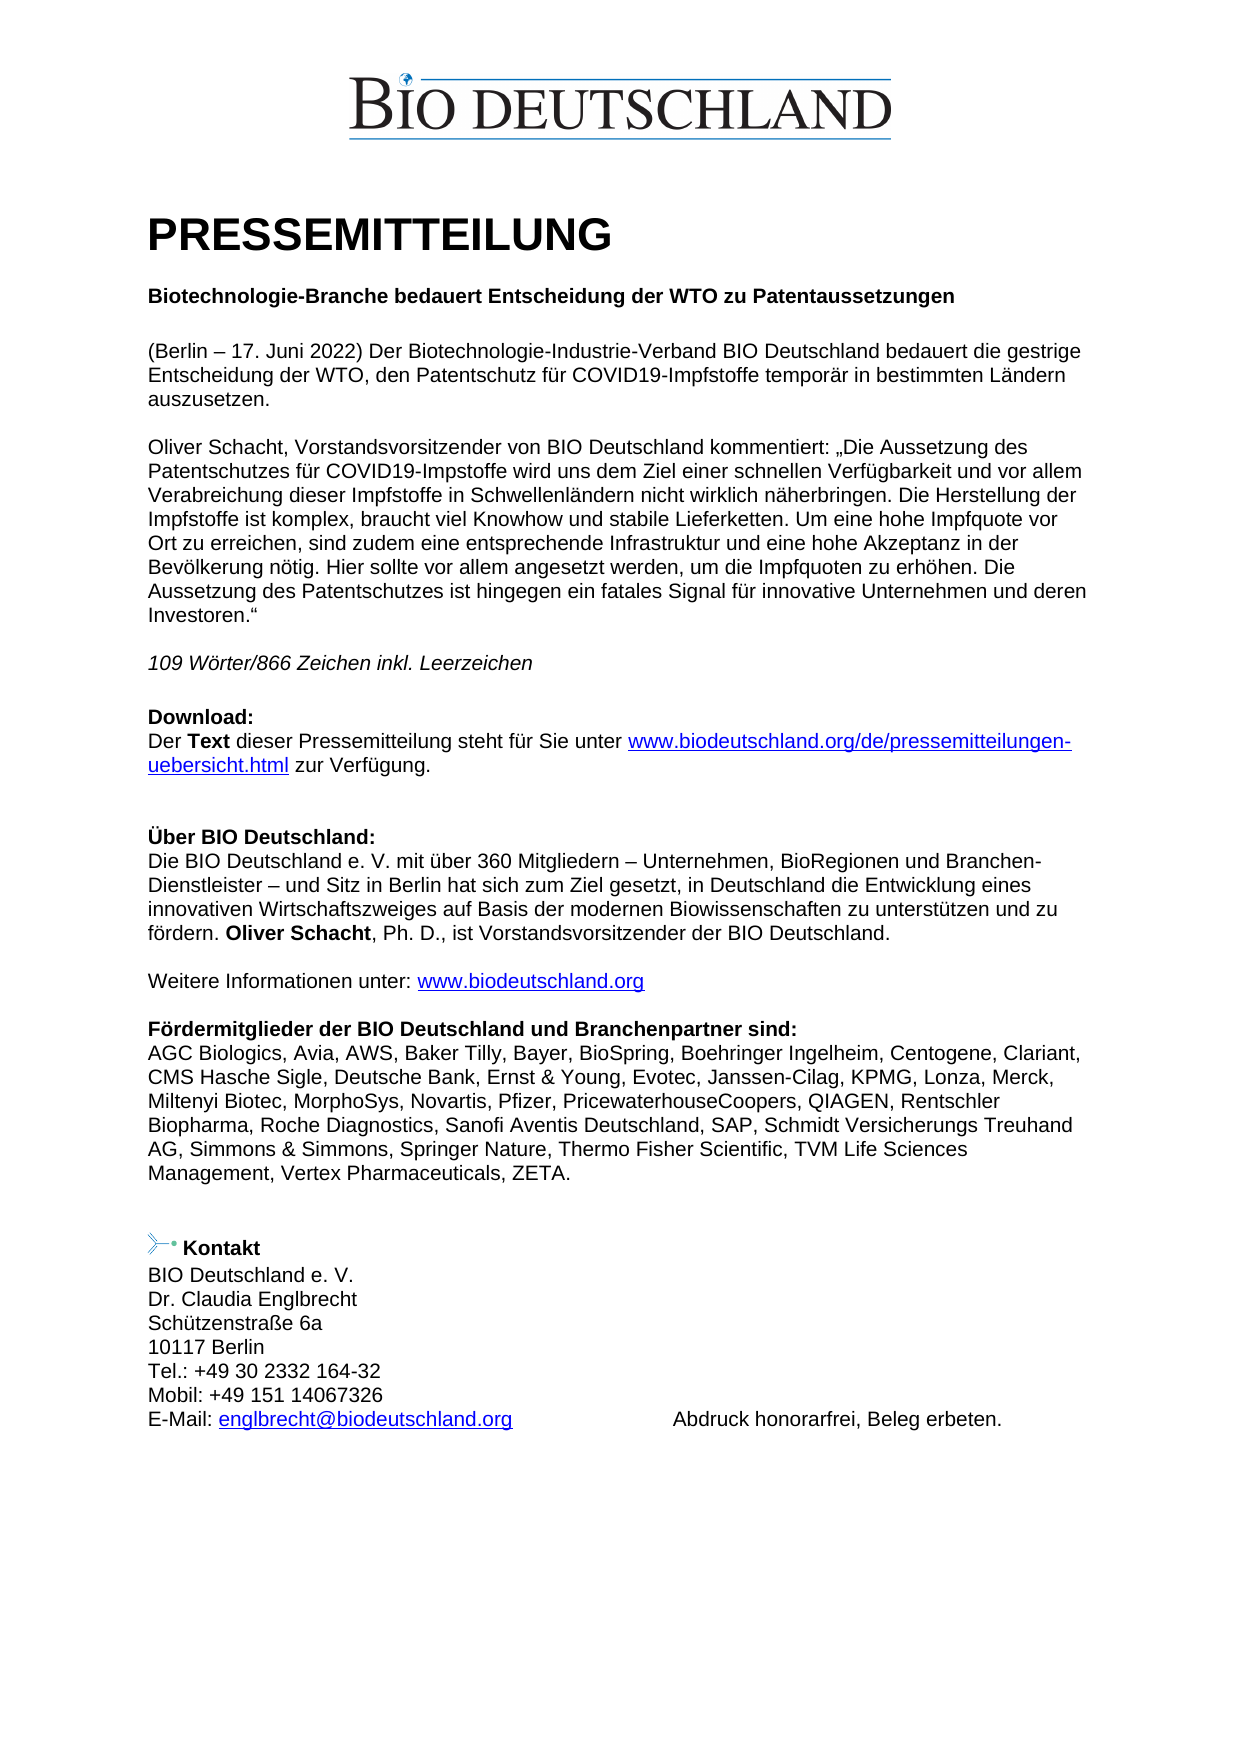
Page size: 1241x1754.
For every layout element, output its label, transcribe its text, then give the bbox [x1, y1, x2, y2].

text Tel.: +49 30 2332 164-32 [148, 1359, 1092, 1383]
text Dr. Claudia Englbrecht [148, 1287, 1092, 1311]
text BIO Deutschland e. V. [148, 1263, 1092, 1287]
text Der Text dieser Pressemitteilung steht für Sie unter www.biodeutschland.org/de/pressemitteilungen-uebersicht.html zur Verfügung. [148, 729, 1092, 777]
picture [349, 73, 891, 140]
text Die BIO Deutschland e. V. mit über 360 Mitgliedern – Unternehmen, BioRegionen und Branchen-Dienstleister – und Sitz in Berlin hat sich zum Ziel gesetzt, in Deutschland die Entwicklung eines innovativen Wirtschaftszweiges auf Basis der modernen Biowissenschaften zu unterstützen und zu fördern. Oliver Schacht, Ph. D., ist Vorstandsvorsitzender der BIO Deutschland. [148, 849, 1092, 944]
text 109 Wörter/866 Zeichen inkl. Leerzeichen [148, 650, 1092, 674]
text PRESSEMITTEILUNG [148, 208, 1092, 260]
text E-Mail: englbrecht@biodeutschland.org Abdruck honorarfrei, Beleg erbeten. [148, 1407, 1092, 1431]
text Biotechnologie-Branche bedauert Entscheidung der WTO zu Patentaussetzungen [148, 284, 1092, 308]
text AGC Biologics, Avia, AWS, Baker Tilly, Bayer, BioSpring, Boehringer Ingelheim, Centogene, Clariant, CMS Hasche Sigle, Deutsche Bank, Ernst & Young, Evotec, Janssen-Cilag, KPMG, Lonza, Merck, Miltenyi Biotec, MorphoSys, Novartis, Pfizer, PricewaterhouseCoopers, QIAGEN, Rentschler Biopharma, Roche Diagnostics, Sanofi Aventis Deutschland, SAP, Schmidt Versicherungs Treuhand AG, Simmons & Simmons, Springer Nature, Thermo Fisher Scientific, TVM Life Sciences Management, Vertex Pharmaceuticals, ZETA. [148, 1041, 1092, 1185]
text Fördermitglieder der BIO Deutschland und Branchenpartner sind: [148, 1017, 1092, 1041]
picture [147, 1232, 177, 1255]
text (Berlin – 17. Juni 2022) Der Biotechnologie-Industrie-Verband BIO Deutschland bedauert die gestrige Entscheidung der WTO, den Patentschutz für COVID19-Impfstoffe temporär in bestimmten Ländern auszusetzen. [148, 339, 1092, 411]
text Download: [148, 705, 1092, 729]
text Weitere Informationen unter: www.biodeutschland.org [148, 969, 1092, 993]
text Mobil: +49 151 14067326 [148, 1383, 1092, 1407]
text 10117 Berlin [148, 1335, 1092, 1359]
text Oliver Schacht, Vorstandsvorsitzender von BIO Deutschland kommentiert: „Die Aussetzung des Patentschutzes für COVID19-Impstoffe wird uns dem Ziel einer schnellen Verfügbarkeit und vor allem Verabreichung dieser Impfstoffe in Schwellenländern nicht wirklich näherbringen. Die Herstellung der Impfstoffe ist komplex, braucht viel Knowhow und stabile Lieferketten. Um eine hohe Impfquote vor Ort zu erreichen, sind zudem eine entsprechende Infrastruktur und eine hohe Akzeptanz in der Bevölkerung nötig. Hier sollte vor allem angesetzt werden, um die Impfquoten zu erhöhen. Die Aussetzung des Patentschutzes ist hingegen ein fatales Signal für innovative Unternehmen und deren Investoren.“ [148, 435, 1092, 626]
text Kontakt [148, 1233, 1092, 1263]
text Über BIO Deutschland: [148, 824, 1092, 848]
text Schützenstraße 6a [148, 1311, 1092, 1335]
